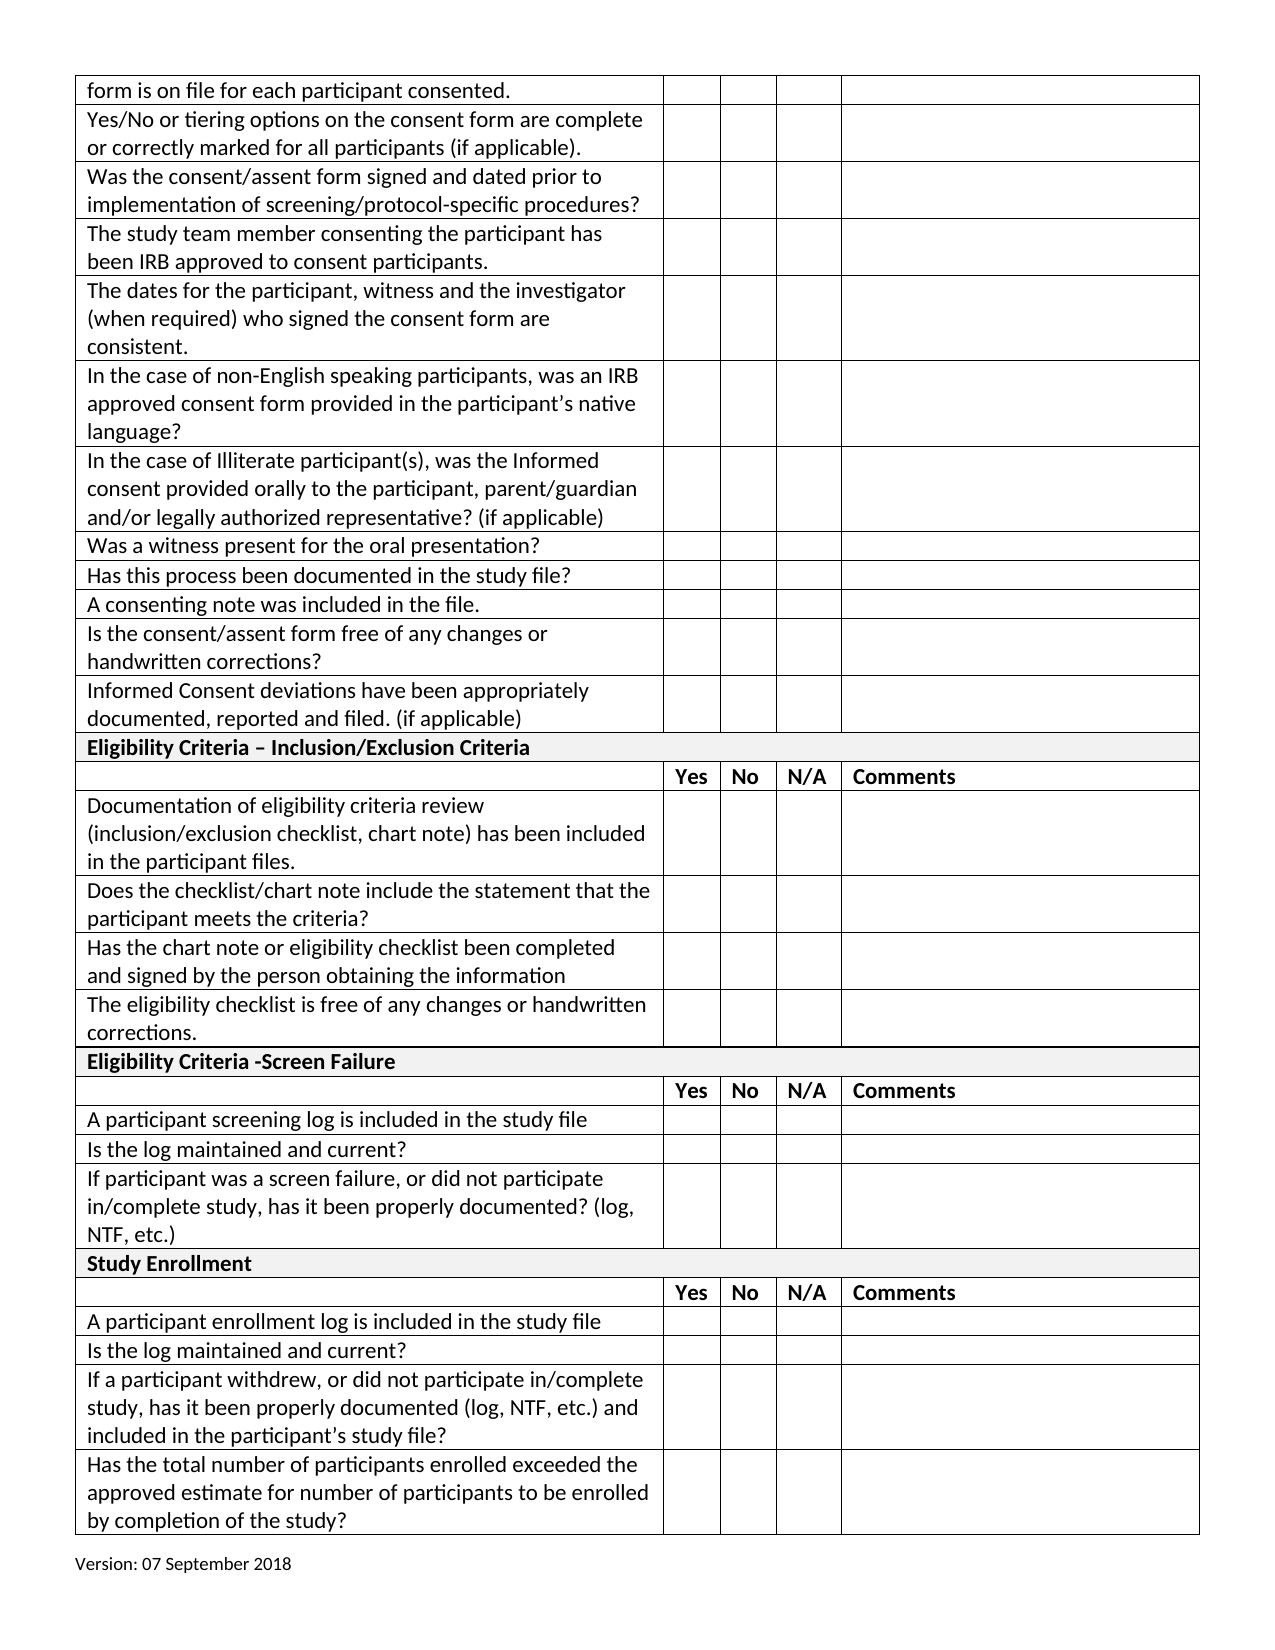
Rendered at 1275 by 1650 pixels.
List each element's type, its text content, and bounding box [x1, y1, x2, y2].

table_cell [777, 1307, 841, 1335]
table_cell [721, 1450, 776, 1534]
table_cell [76, 1278, 663, 1306]
table_cell [664, 532, 720, 560]
table_cell [76, 1077, 663, 1104]
table_cell [777, 1365, 841, 1449]
table_cell [842, 676, 1199, 732]
table_cell [777, 105, 841, 161]
table_cell Yes [664, 1077, 720, 1104]
table_cell [842, 447, 1199, 531]
table_cell A participant enrollment log is included in the study file [76, 1307, 663, 1335]
table_cell In the case of Illiterate participant(s), was the Informed consent provided orally to the participant, parent/guardian and/or legally authorized representative? (if applicable) [76, 447, 663, 531]
table_cell [777, 1106, 841, 1134]
table_cell [777, 76, 841, 104]
table_cell [777, 219, 841, 275]
table_cell Documentation of eligibility criteria review (inclusion/exclusion checklist, chart note) has been included in the participant files. [76, 791, 663, 875]
table_cell [721, 1106, 776, 1134]
table_cell [842, 561, 1199, 589]
table_cell [842, 791, 1199, 875]
table_cell [664, 561, 720, 589]
table_cell Yes/No or tiering options on the consent form are complete or correctly marked for all participants (if applicable). [76, 105, 663, 161]
table_cell Eligibility Criteria – Inclusion/Exclusion Criteria [76, 733, 1199, 761]
table_cell Has this process been documented in the study file? [76, 561, 663, 589]
table_cell [842, 1307, 1199, 1335]
table_cell [721, 532, 776, 560]
table_cell [842, 361, 1199, 446]
table_cell [842, 219, 1199, 275]
table_cell N/A [777, 1278, 841, 1306]
table_cell In the case of non-English speaking participants, was an IRB approved consent form provided in the participant’s native language? [76, 361, 663, 446]
table_cell No [721, 1278, 776, 1306]
table_cell [777, 276, 841, 360]
table_cell [777, 447, 841, 531]
table_cell [664, 162, 720, 218]
table_cell [664, 1365, 720, 1449]
table_cell No [721, 1077, 776, 1104]
table_cell Yes [664, 1278, 720, 1306]
table_cell Comments [842, 1278, 1199, 1306]
table_cell [777, 791, 841, 875]
table_cell [721, 276, 776, 360]
table_cell [721, 76, 776, 104]
table_cell [664, 933, 720, 989]
table_cell Comments [842, 762, 1199, 790]
table_cell [842, 276, 1199, 360]
table_cell [721, 105, 776, 161]
table_cell [721, 1135, 776, 1163]
table_cell [664, 1450, 720, 1534]
table_cell [842, 105, 1199, 161]
table_cell [777, 933, 841, 989]
table_cell [664, 105, 720, 161]
table_cell [777, 561, 841, 589]
table_cell The dates for the participant, witness and the investigator (when required) who signed the consent form are consistent. [76, 276, 663, 360]
table_cell [76, 762, 663, 790]
table_cell [842, 590, 1199, 618]
table_cell [777, 990, 841, 1046]
table_cell N/A [777, 762, 841, 790]
table_cell [721, 590, 776, 618]
table_cell [842, 876, 1199, 932]
table_cell [777, 1450, 841, 1534]
table_cell Study Enrollment [76, 1249, 1199, 1277]
table_cell [842, 1164, 1199, 1248]
table_cell [777, 1336, 841, 1364]
table_cell [664, 876, 720, 932]
table_cell Eligibility Criteria -Screen Failure [76, 1048, 1199, 1076]
table_cell [721, 676, 776, 732]
table_cell The study team member consenting the participant has been IRB approved to consent participants. [76, 219, 663, 275]
table_cell [721, 1365, 776, 1449]
table_cell [664, 590, 720, 618]
table_cell Is the log maintained and current? [76, 1336, 663, 1364]
table_cell [842, 162, 1199, 218]
table_cell [664, 619, 720, 675]
table_cell [777, 676, 841, 732]
table_cell [664, 76, 720, 104]
table_cell [721, 162, 776, 218]
table_cell No [721, 762, 776, 790]
table_cell [664, 276, 720, 360]
table_cell [664, 1307, 720, 1335]
table_cell [721, 1336, 776, 1364]
table_cell [664, 1164, 720, 1248]
table_cell [842, 619, 1199, 675]
table_cell [842, 1336, 1199, 1364]
table_cell Has the total number of participants enrolled exceeded the approved estimate for number of participants to be enrolled by completion of the study? [76, 1450, 663, 1534]
table_cell [721, 1307, 776, 1335]
table_cell Was the consent/assent form signed and dated prior to implementation of screening/protocol-specific procedures? [76, 162, 663, 218]
table_cell [721, 561, 776, 589]
table_cell [721, 933, 776, 989]
table_cell [664, 1336, 720, 1364]
table_cell A participant screening log is included in the study file [76, 1106, 663, 1134]
table_cell [842, 1365, 1199, 1449]
table_cell [842, 76, 1199, 104]
table_cell [777, 162, 841, 218]
table_cell [721, 447, 776, 531]
table_cell [664, 447, 720, 531]
table_cell [721, 361, 776, 446]
table_cell Yes [664, 762, 720, 790]
table_cell [842, 532, 1199, 560]
table_cell N/A [777, 1077, 841, 1104]
table_cell Does the checklist/chart note include the statement that the participant meets the criteria? [76, 876, 663, 932]
table_cell [777, 619, 841, 675]
table_cell [842, 1135, 1199, 1163]
table_cell [721, 1164, 776, 1248]
table_cell A consenting note was included in the file. [76, 590, 663, 618]
table_cell [842, 1450, 1199, 1534]
table_cell [842, 933, 1199, 989]
table_cell If a participant withdrew, or did not participate in/complete study, has it been properly documented (log, NTF, etc.) and included in the participant’s study file? [76, 1365, 663, 1449]
table_cell [721, 876, 776, 932]
table_cell Comments [842, 1077, 1199, 1104]
table_cell [777, 532, 841, 560]
table_cell The eligibility checklist is free of any changes or handwritten corrections. [76, 990, 663, 1046]
table_cell Has the chart note or eligibility checklist been completed and signed by the person obtaining the information [76, 933, 663, 989]
table_cell [664, 361, 720, 446]
table_cell Is the consent/assent form free of any changes or handwritten corrections? [76, 619, 663, 675]
table_cell [721, 791, 776, 875]
table_cell [664, 676, 720, 732]
table_cell [777, 876, 841, 932]
table_cell [777, 1135, 841, 1163]
table_cell Was a witness present for the oral presentation? [76, 532, 663, 560]
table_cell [76, 76, 663, 104]
table_cell [721, 219, 776, 275]
table_cell Informed Consent deviations have been appropriately documented, reported and filed. (if applicable) [76, 676, 663, 732]
table_cell [842, 990, 1199, 1046]
table_cell [664, 990, 720, 1046]
table_cell Is the log maintained and current? [76, 1135, 663, 1163]
table_cell [721, 990, 776, 1046]
table_cell [664, 1106, 720, 1134]
table_cell [664, 219, 720, 275]
table_cell [842, 1106, 1199, 1134]
table_cell [721, 619, 776, 675]
table_cell [664, 791, 720, 875]
table_cell If participant was a screen failure, or did not participate in/complete study, has it been properly documented? (log, NTF, etc.) [76, 1164, 663, 1248]
table_cell [777, 1164, 841, 1248]
table_cell [777, 361, 841, 446]
table_cell [777, 590, 841, 618]
table_cell [664, 1135, 720, 1163]
